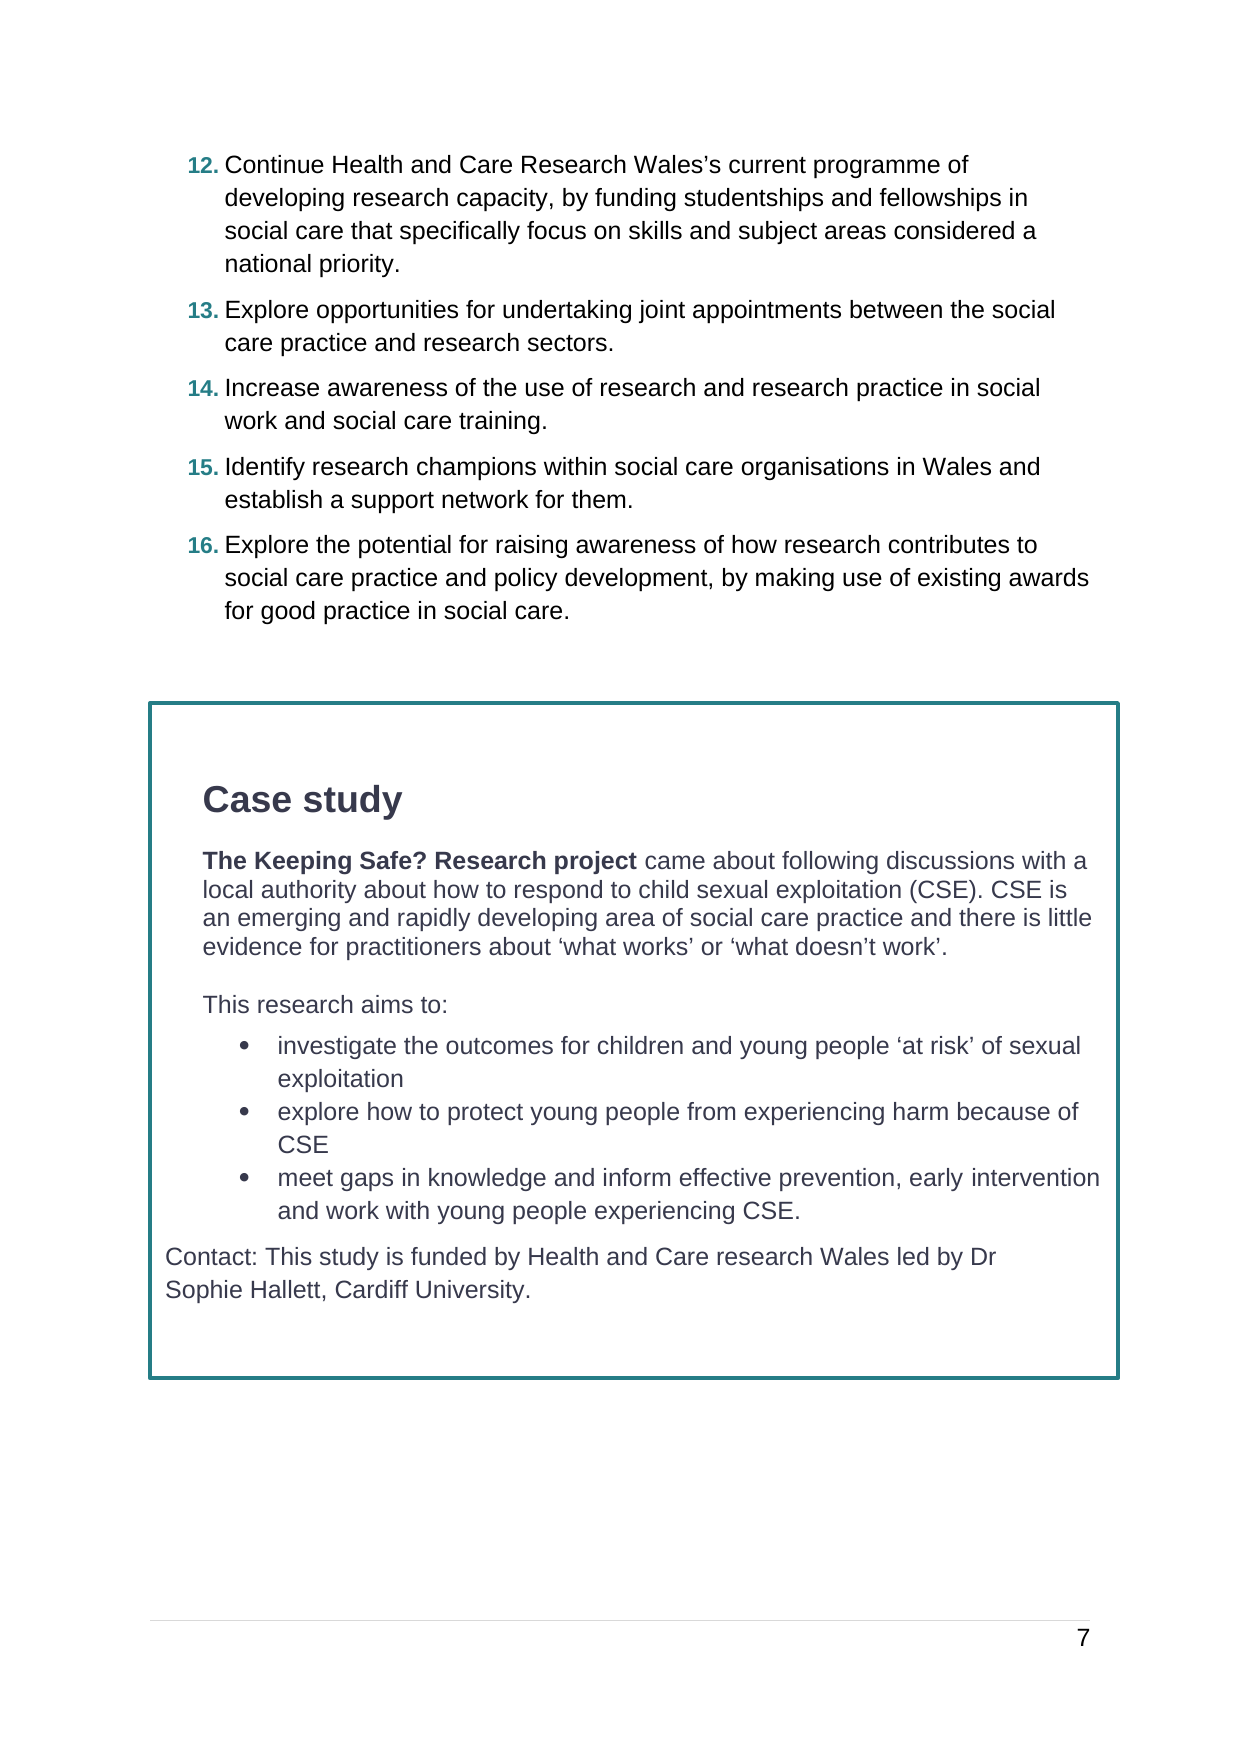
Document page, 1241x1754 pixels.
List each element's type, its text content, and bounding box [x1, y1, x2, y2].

text Explore opportunities for undertaking joint appointments between the social care practice and research sectors. [187, 294, 1090, 356]
text Explore the potential for raising awareness of how research contributes to social care practice and policy development, by making use of existing awards for good practice in social care. [187, 530, 1090, 625]
text Increase awareness of the use of research and research practice in social work and social care training. [187, 373, 1090, 435]
text Continue Health and Care Research Wales’s current programme of developing research capacity, by funding studentships and fellowships in social care that specifically focus on skills and subject areas considered a national priority. [187, 150, 1090, 278]
text Identify research champions within social care organisations in Wales and establish a support network for them. [187, 452, 1090, 513]
